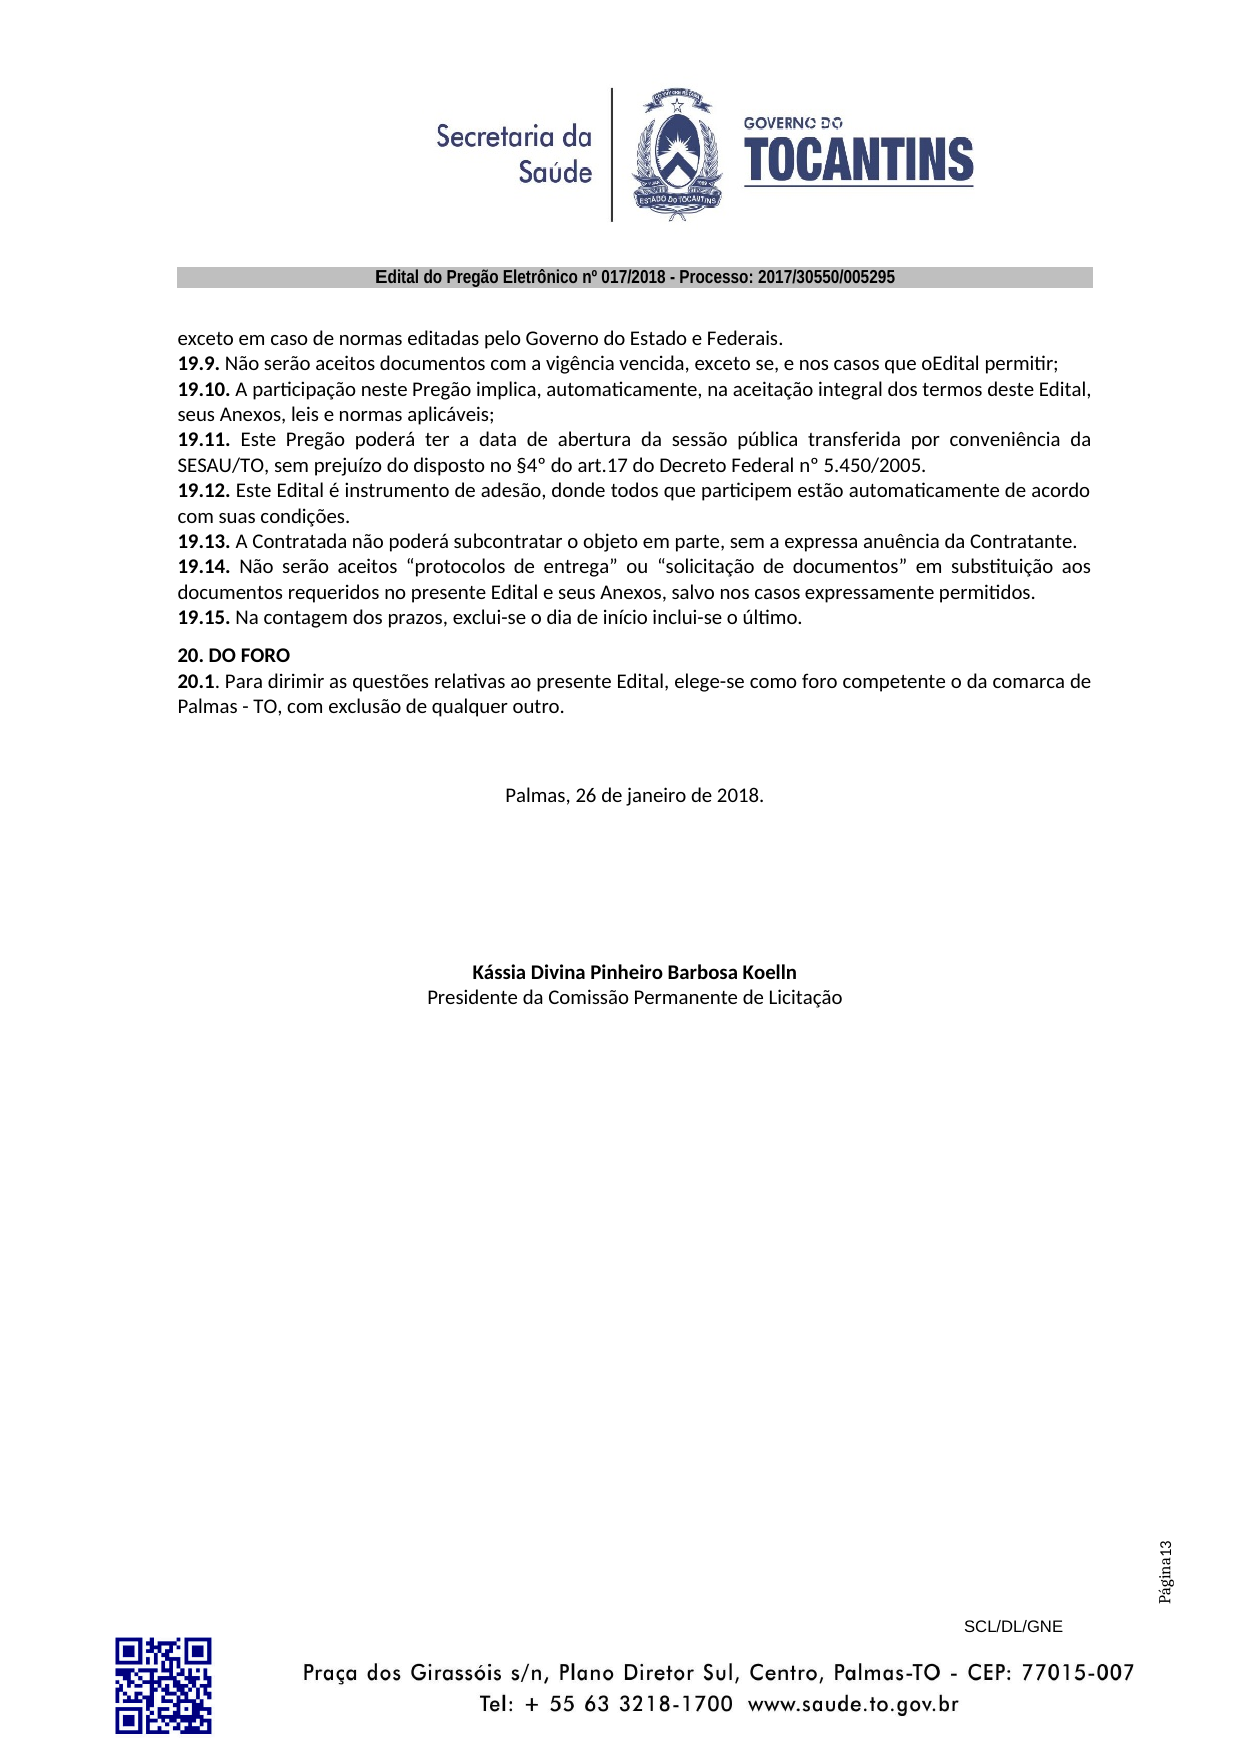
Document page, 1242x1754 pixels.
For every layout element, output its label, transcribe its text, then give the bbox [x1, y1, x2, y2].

text 19.9. Não serão aceitos documentos com a vigência vencida, exceto se, e nos casos que oEdital permitir; [177, 350, 1093, 376]
text 19.15. Na contagem dos prazos, exclui-se o dia de início inclui-se o último. [177, 604, 1093, 630]
picture [0, 4, 1239, 237]
text Kássia Divina Pinheiro Barbosa Koelln [177, 959, 1093, 984]
text Palmas, 26 de janeiro de 2018. [177, 782, 1093, 807]
text 20. DO FORO [177, 642, 1093, 668]
text 19.13. A Contratada não poderá subcontratar o objeto em parte, sem a expressa anuência da Contratante. [177, 528, 1093, 554]
text 20.1. Para dirimir as questões relativas ao presente Edital, elege-se como foro competente o da comarca de Palmas - TO, com exclusão de qualquer outro. [177, 668, 1093, 719]
text 19.12. Este Edital é instrumento de adesão, donde todos que participem estão automaticamente de acordo com suas condições. [177, 477, 1093, 528]
text 19.11. Este Pregão poderá ter a data de abertura da sessão pública transferida por conveniência da SESAU/TO, sem prejuízo do disposto no §4º do art.17 do Decreto Federal nº 5.450/2005. [177, 427, 1093, 477]
text 19.14. Não serão aceitos “protocolos de entrega” ou “solicitação de documentos” em substituição aos documentos requeridos no presente Edital e seus Anexos, salvo nos casos expressamente permitidos. [177, 554, 1093, 604]
text Presidente da Comissão Permanente de Licitação [177, 984, 1093, 1010]
text 19.10. A participação neste Pregão implica, automaticamente, na aceitação integral dos termos deste Edital, seus Anexos, leis e normas aplicáveis; [177, 376, 1093, 427]
picture [111, 1633, 1134, 1738]
